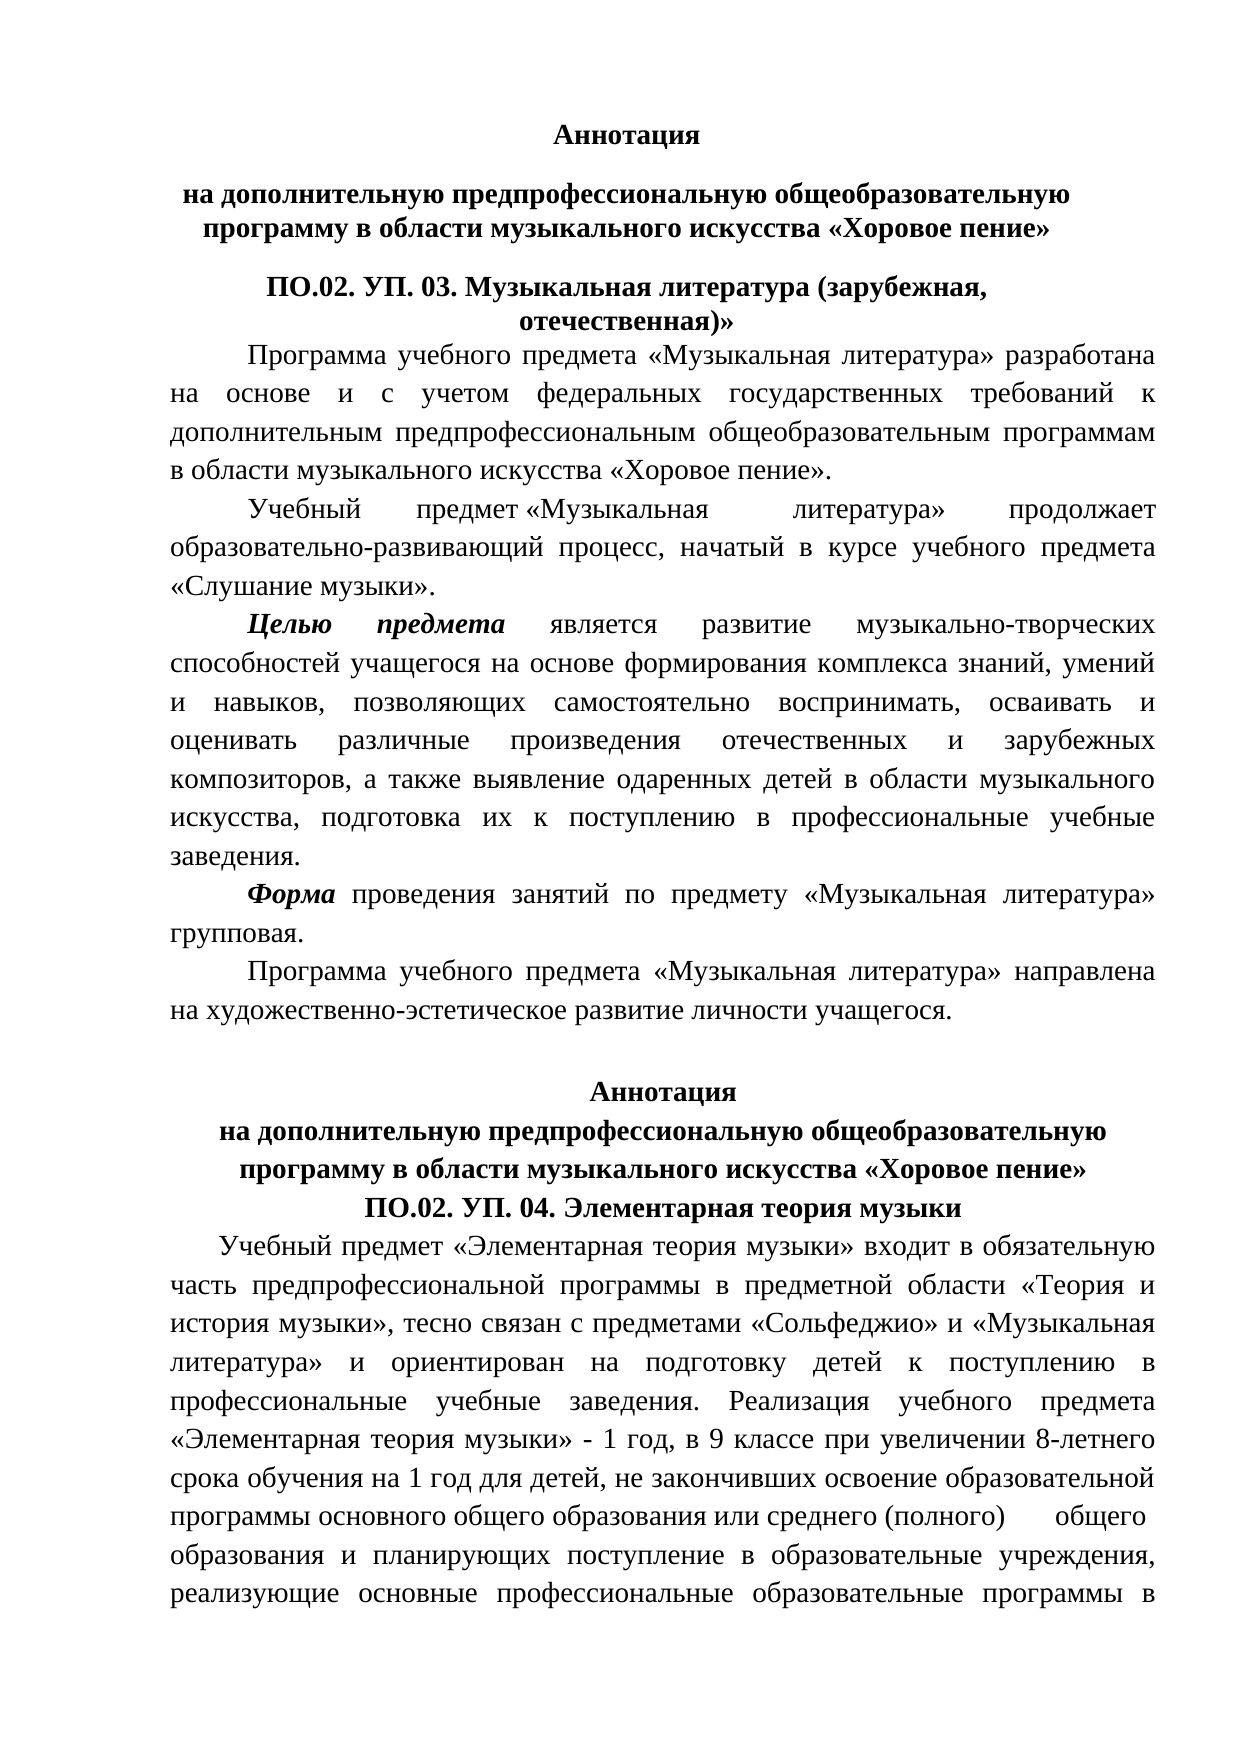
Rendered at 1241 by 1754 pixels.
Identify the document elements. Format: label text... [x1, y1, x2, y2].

text Программа учебного предмета «Музыкальная литература» направлена на художественно-эстетическое развитие личности учащегося. [170, 953, 1156, 1026]
text Учебный предмет «Музыкальная литература» продолжает образовательно-развивающий процесс, начатый в курсе учебного предмета «Слушание музыки». [170, 491, 1156, 602]
text Аннотация [170, 117, 1083, 151]
text Программа учебного предмета «Музыкальная литература» разработана на основе и с учетом федеральных государственных требований к дополнительным предпрофессиональным общеобразовательным программам в области музыкального искусства «Хоровое пение». [170, 337, 1156, 486]
text Форма проведения занятий по предмету «Музыкальная литература» групповая. [170, 876, 1156, 948]
text Аннотация [170, 1074, 1156, 1108]
text на дополнительную предпрофессиональную общеобразовательную программу в области музыкального искусства «Хоровое пение» [170, 1113, 1156, 1185]
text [170, 1228, 1156, 1609]
text на дополнительную предпрофессиональную общеобразовательную программу в области музыкального искусства «Хоровое пение» [170, 176, 1083, 244]
text Целью предмета является развитие музыкально-творческих способностей учащегося на основе формирования комплекса знаний, умений и навыков, позволяющих самостоятельно воспринимать, осваивать и оценивать различные произведения отечественных и зарубежных композиторов, а также выявление одаренных детей в области музыкального искусства, подготовка их к поступлению в профессиональные учебные заведения. [170, 607, 1156, 871]
text ПО.02. УП. 04. Элементарная теория музыки [170, 1190, 1156, 1223]
text ПО.02. УП. 03. Музыкальная литература (зарубежная, отечественная)» [170, 269, 1083, 337]
